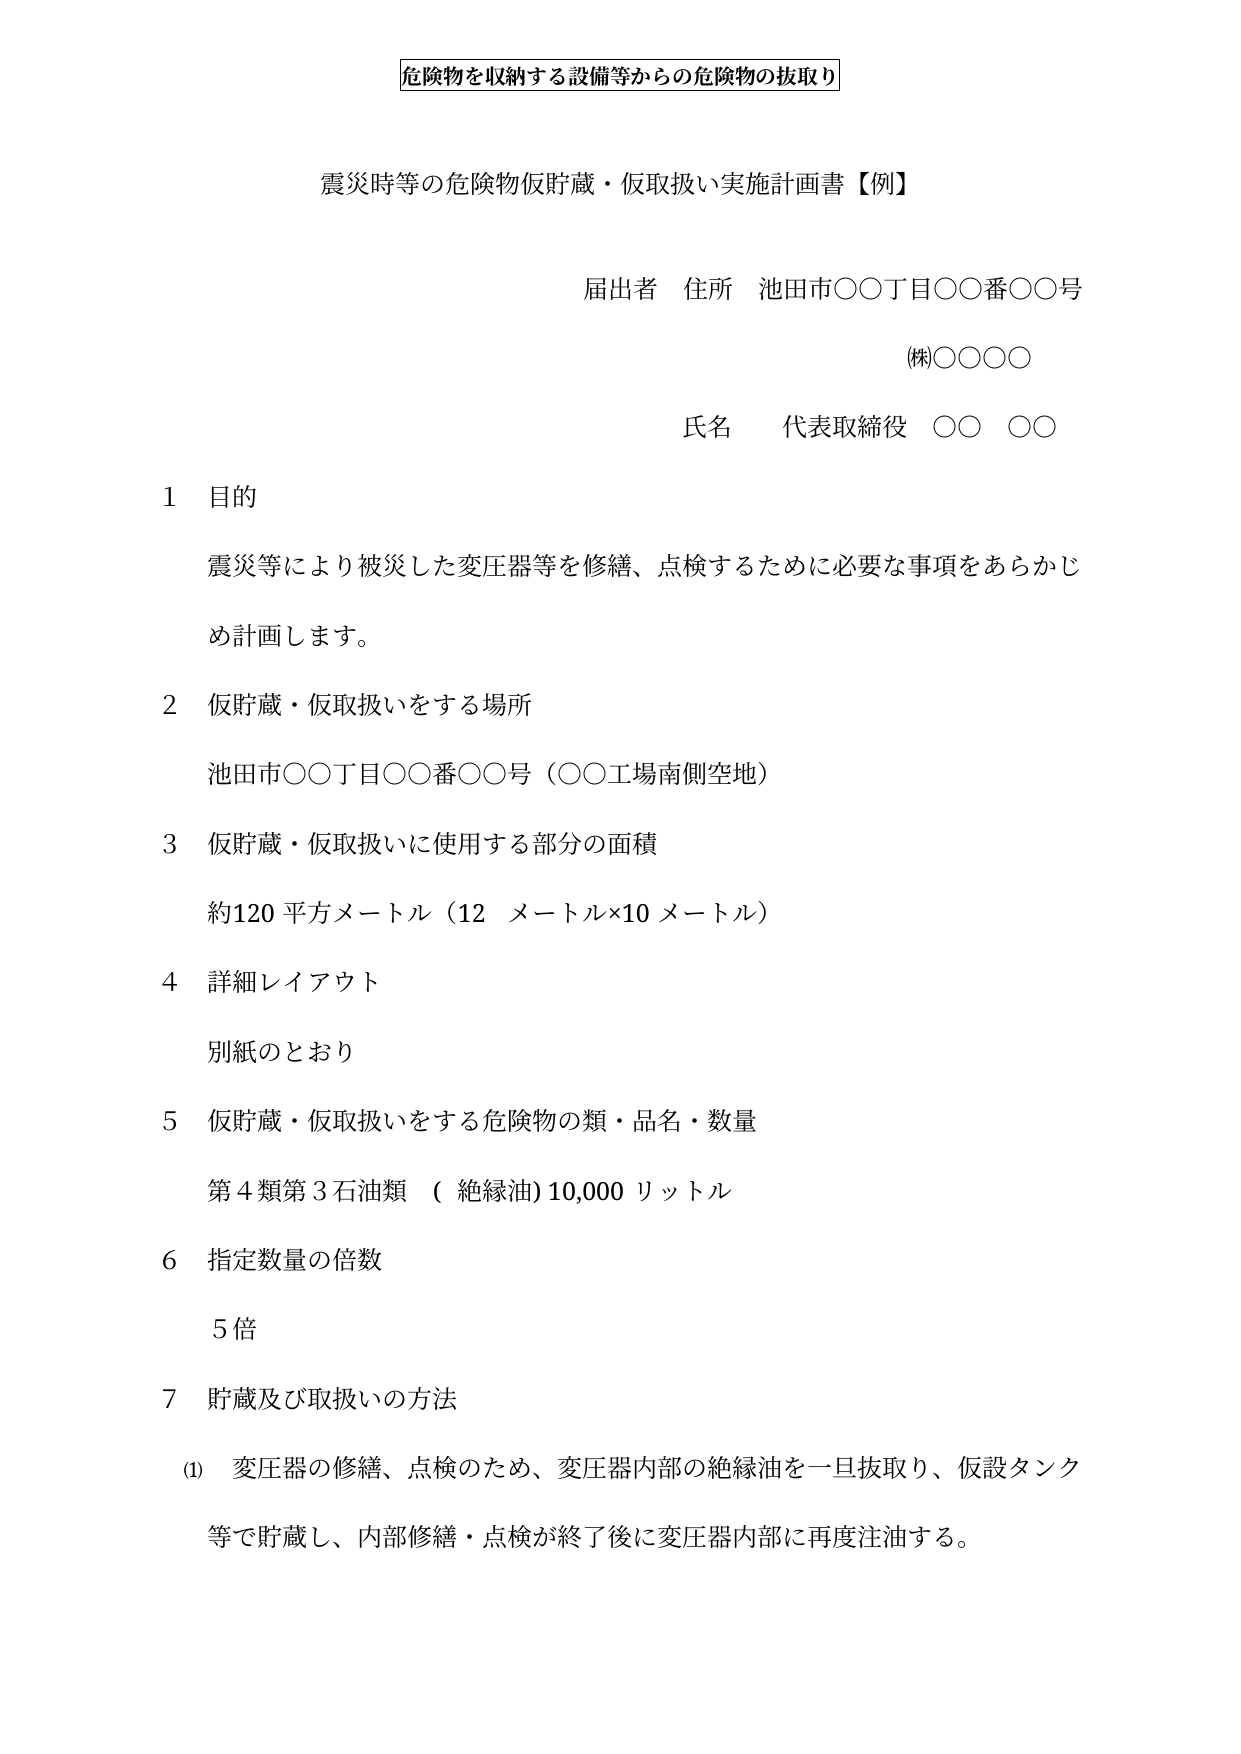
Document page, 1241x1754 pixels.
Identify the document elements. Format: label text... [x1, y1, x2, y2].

text ５ 仮貯蔵・仮取扱いをする危険物の類・品名・数量 [158, 1085, 1083, 1154]
text ４ 詳細レイアウト [158, 946, 1083, 1016]
text ２ 仮貯蔵・仮取扱いをする場所 [158, 669, 1083, 738]
text 震災等により被災した変圧器等を修繕、点検するために必要な事項をあらかじめ計画します。 [158, 530, 1083, 669]
text ３ 仮貯蔵・仮取扱いに使用する部分の面積 [158, 808, 1083, 877]
text １ 目的 [158, 461, 1083, 530]
text ７ 貯蔵及び取扱いの方法 [158, 1363, 1083, 1432]
text 氏名 代表取締役 ○○ ○○ [158, 391, 1083, 461]
text 震災時等の危険物仮貯蔵・仮取扱い実施計画書【例】 [158, 148, 1083, 218]
text 第４類第３石油類 (絶縁油) 10,000リットル [158, 1154, 1083, 1224]
text ６ 指定数量の倍数 [158, 1224, 1083, 1293]
text 別紙のとおり [158, 1016, 1083, 1085]
text ㈱○○○○ [158, 322, 1032, 391]
text ５倍 [158, 1293, 1083, 1363]
text 池田市○○丁目○○番○○号（○○工場南側空地） [158, 738, 1083, 808]
text ⑴ 変圧器の修繕、点検のため、変圧器内部の絶縁油を一旦抜取り、仮設タンク等で貯蔵し、内部修繕・点検が終了後に変圧器内部に再度注油する。 [179, 1432, 1083, 1571]
text 届出者 住所 池田市○○丁目○○番○○号 [158, 253, 1083, 322]
text 約120平方メートル（12メートル×10メートル） [158, 877, 1083, 946]
